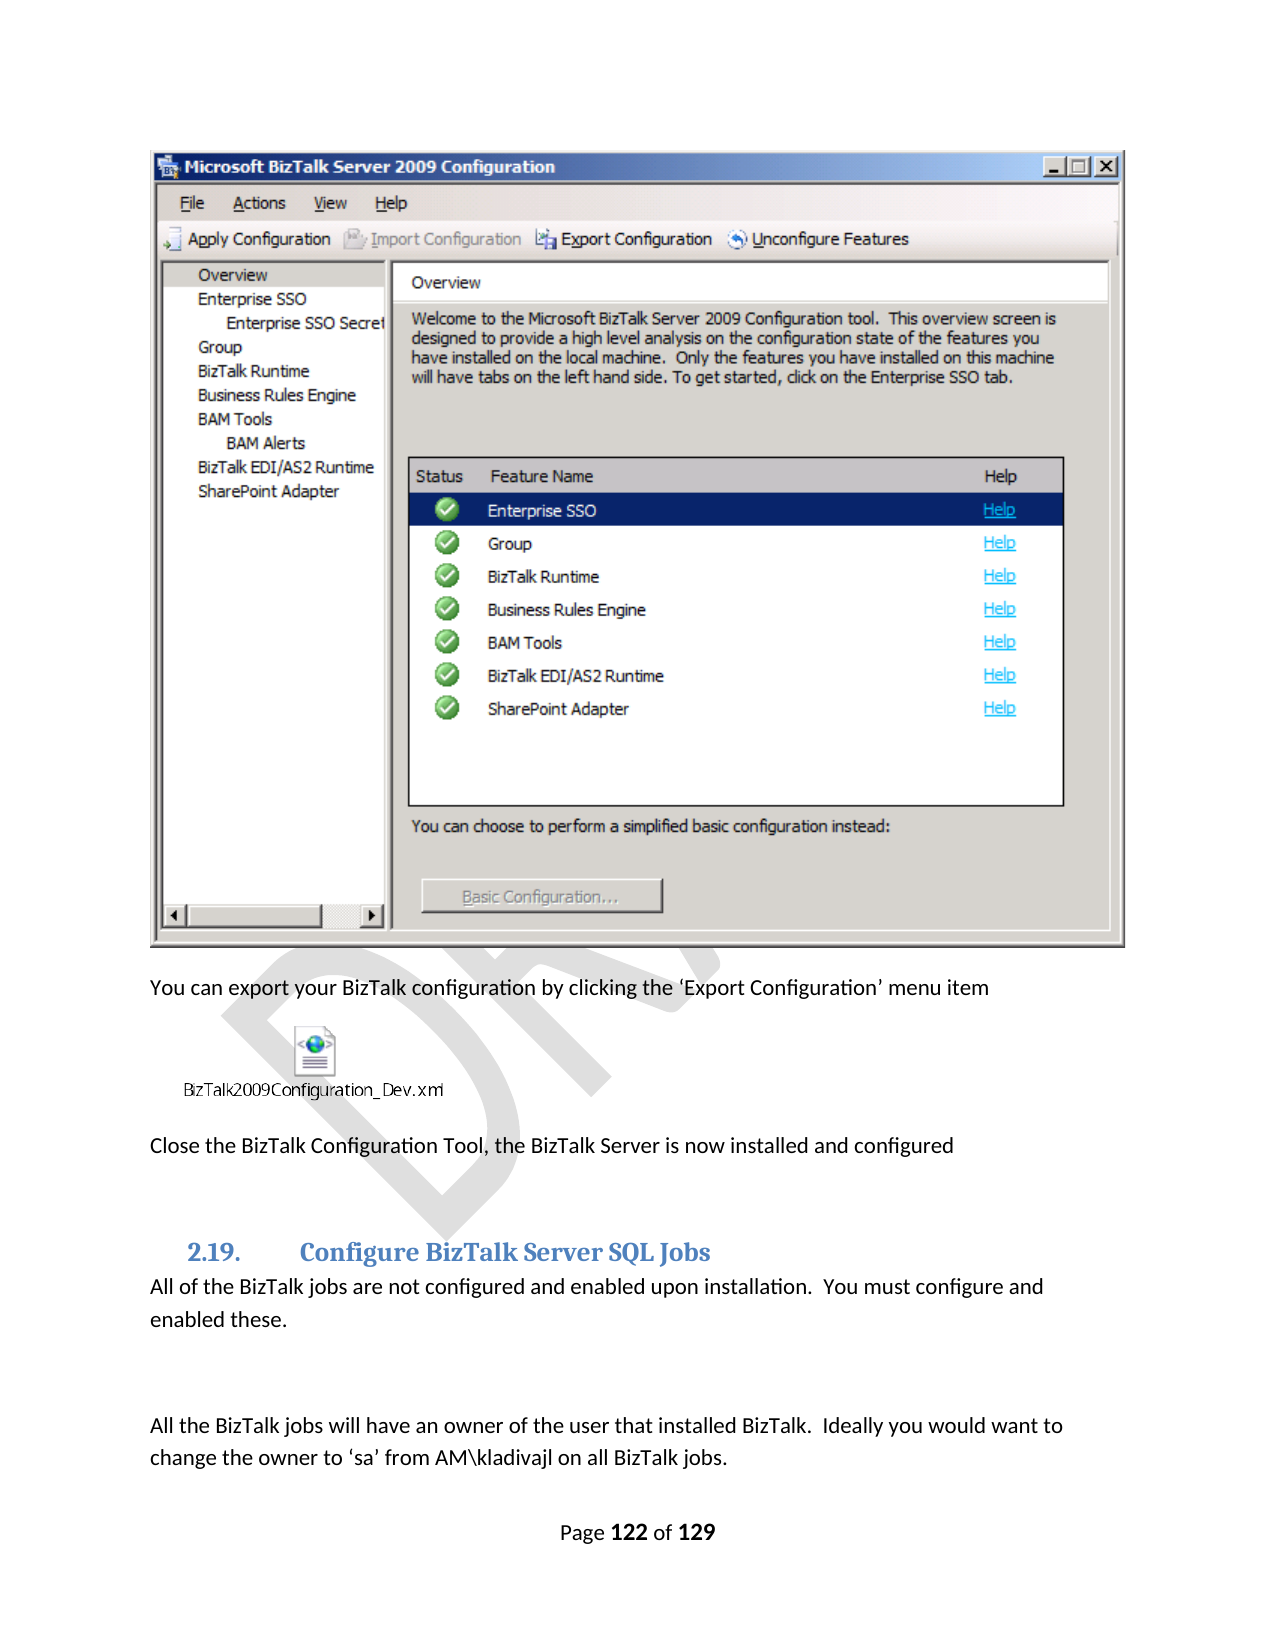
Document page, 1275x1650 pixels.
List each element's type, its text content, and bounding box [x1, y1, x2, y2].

text All the BizTalk jobs will have an owner of the user that installed BizTalk. Ideally you would want to change the owner to ‘sa’ from AM\kladivajl on all BizTalk jobs. [150, 1411, 1125, 1471]
picture [150, 150, 1125, 948]
text All of the BizTalk jobs are not configured and enabled upon installation. You must configure and enabled these. [150, 1272, 1125, 1333]
text You can export your BizTalk configuration by clicking the ‘Export Configuration’ menu item [150, 973, 1125, 1001]
text Close the BizTalk Configuration Tool, the BizTalk Server is now installed and configured [150, 1131, 1125, 1159]
subtitle Configure BizTalk Server SQL Jobs [187, 1237, 1125, 1268]
